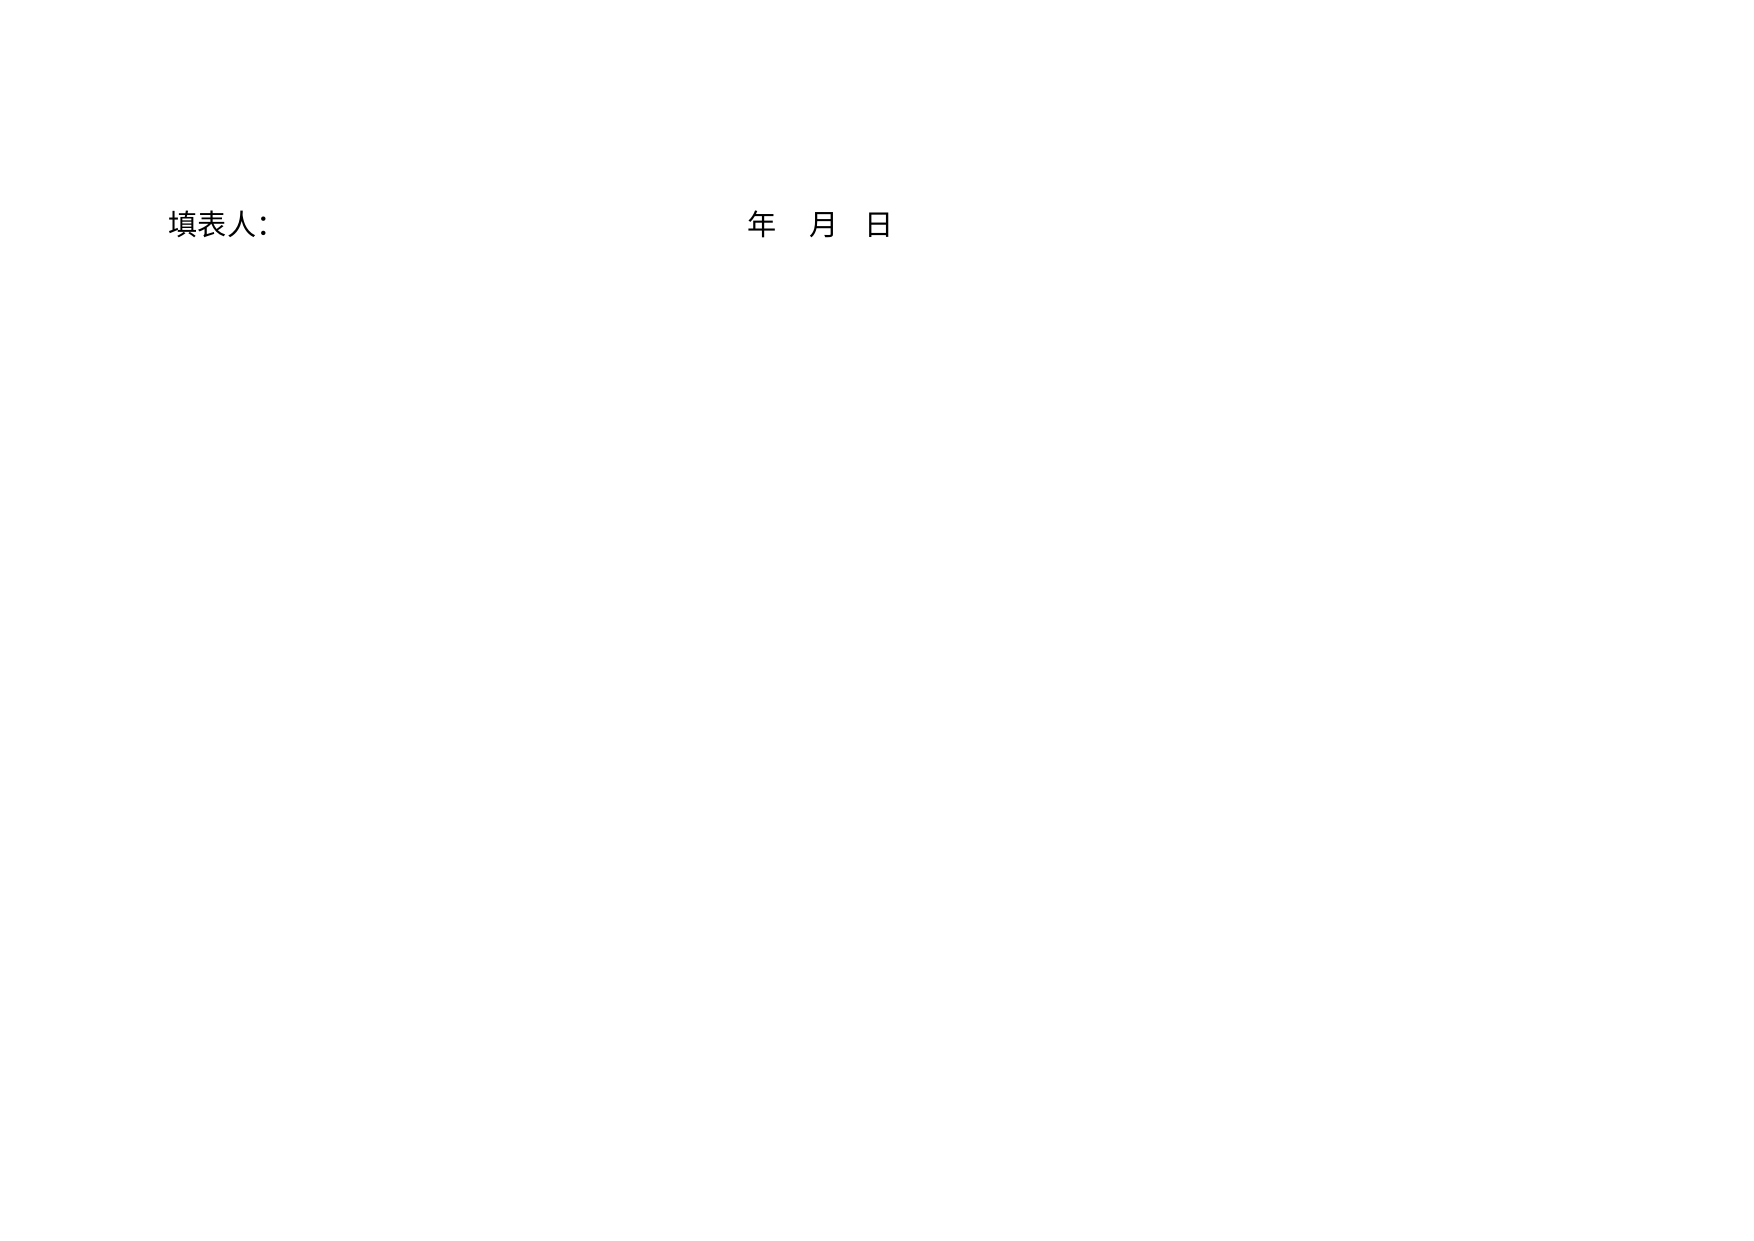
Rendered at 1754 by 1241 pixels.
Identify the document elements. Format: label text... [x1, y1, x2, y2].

text 填表人： 年 月 日 [81, 189, 1641, 256]
